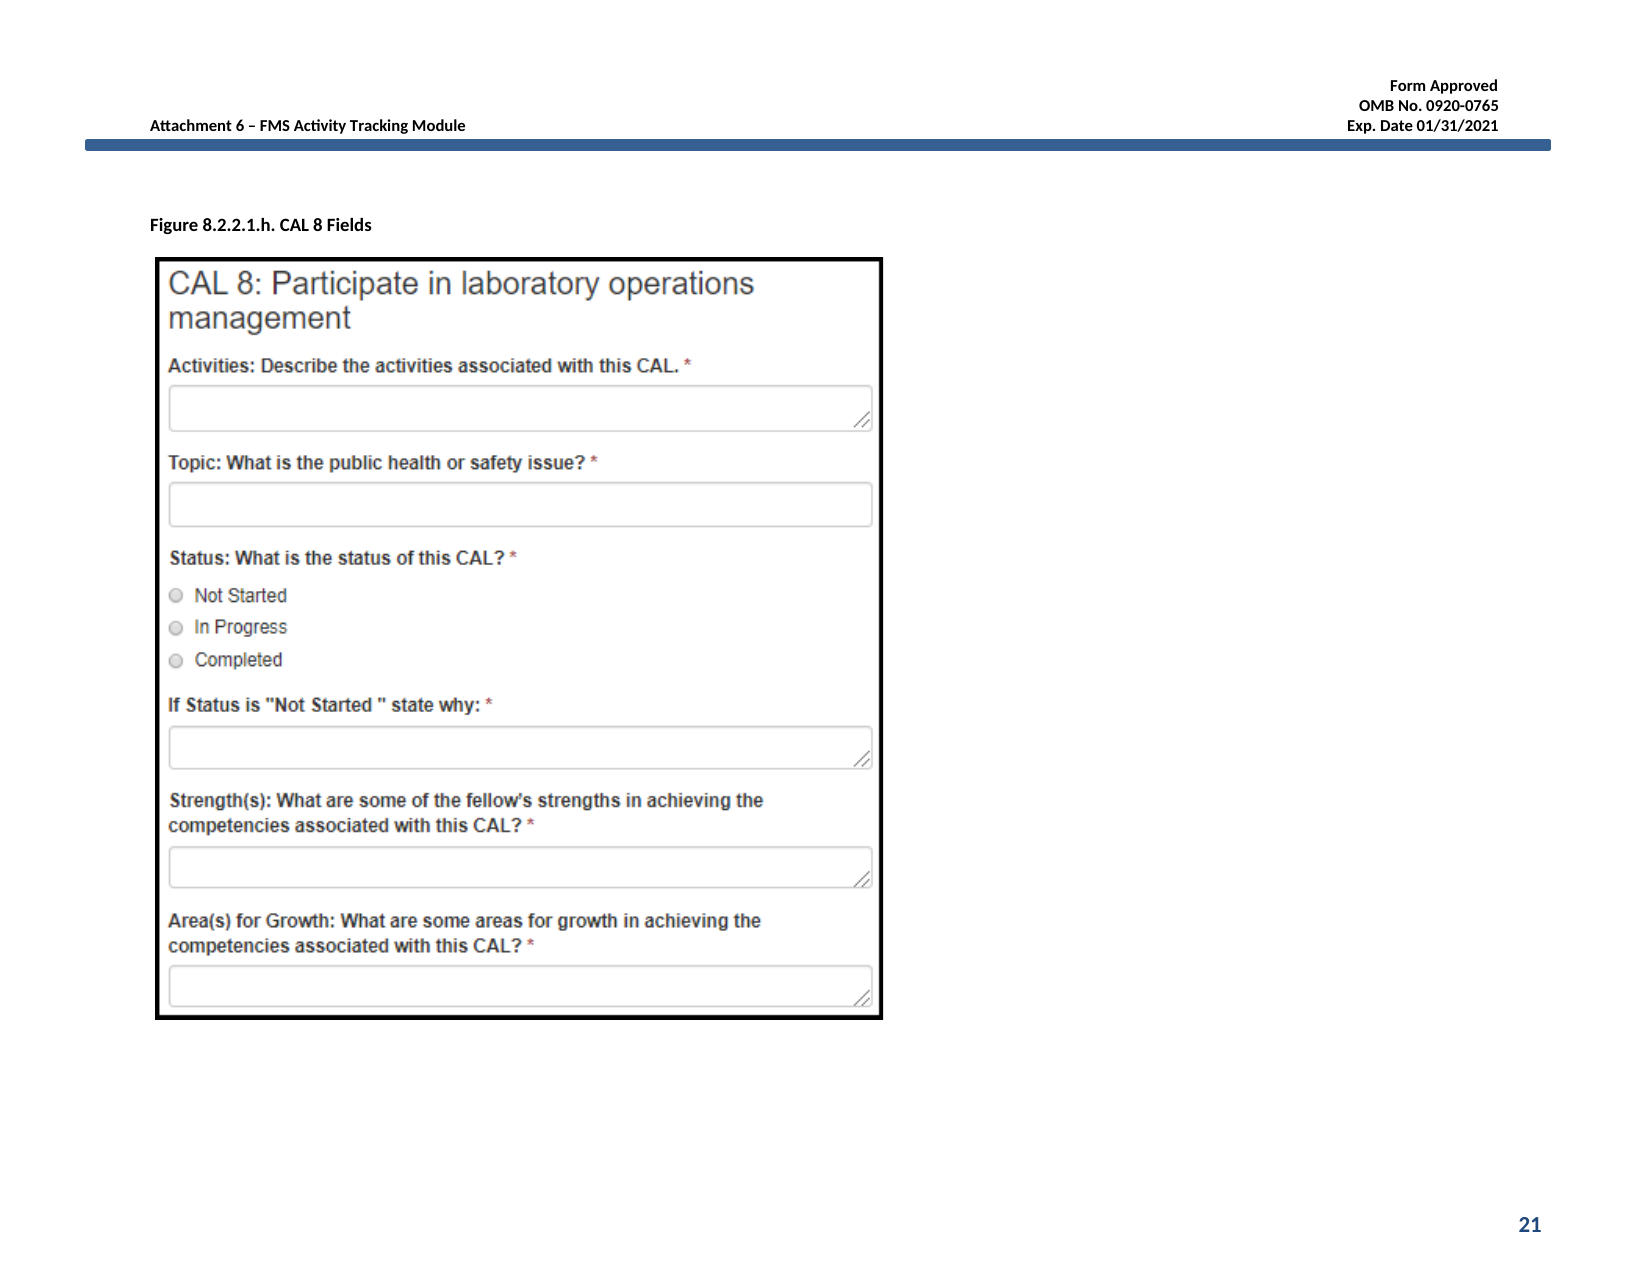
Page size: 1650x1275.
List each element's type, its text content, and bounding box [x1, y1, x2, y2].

picture [155, 257, 884, 1020]
text Figure 8.2.2.1.h. CAL 8 Fields [150, 214, 1500, 237]
